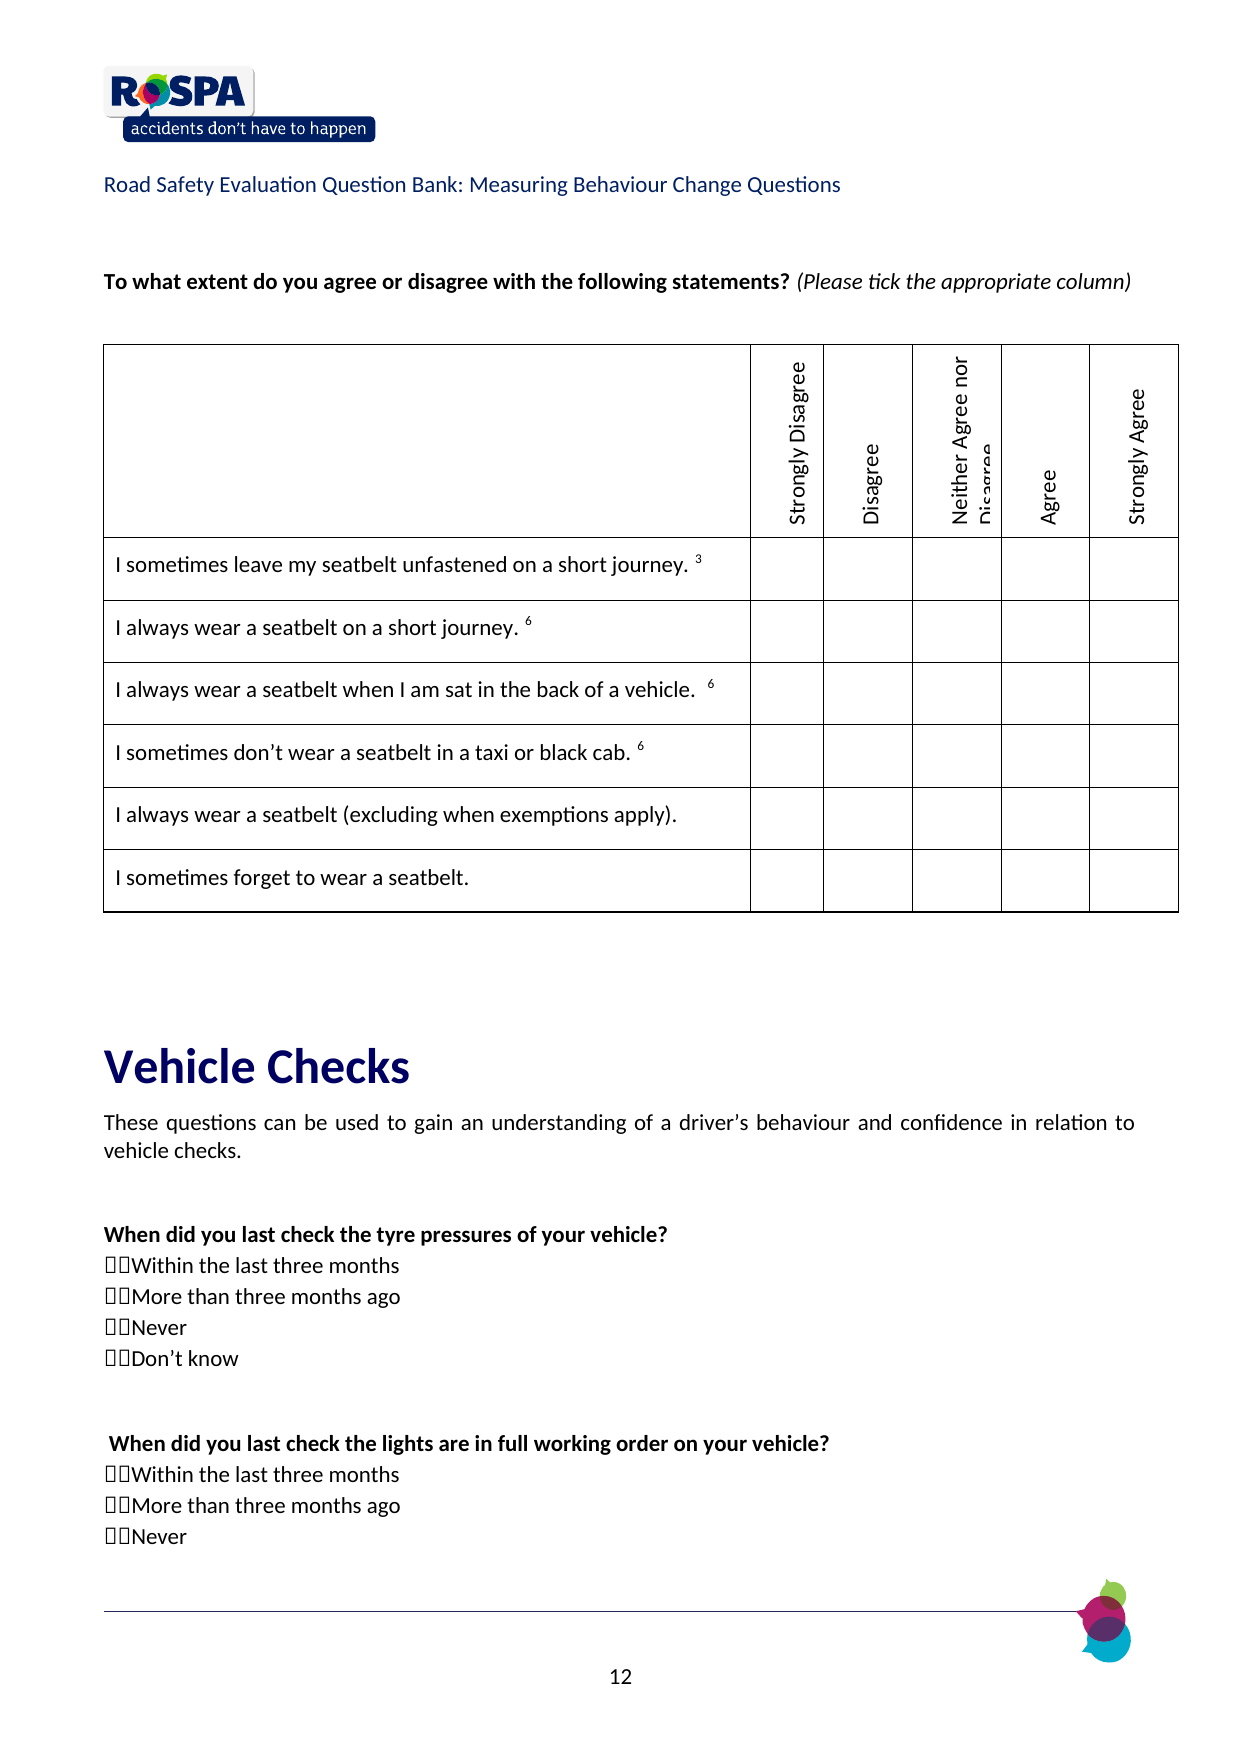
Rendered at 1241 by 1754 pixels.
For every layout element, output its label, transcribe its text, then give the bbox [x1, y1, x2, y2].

text To what extent do you agree or disagree with the following statements? (Please tick the appropriate column) [103, 267, 1137, 295]
table_cell I sometimes forget to wear a seatbelt. [104, 850, 750, 911]
text Never [103, 1520, 1137, 1551]
table_cell I always wear a seatbelt when I am sat in the back of a vehicle. 6 [104, 663, 750, 724]
table_cell [751, 725, 823, 787]
text These questions can be used to gain an understanding of a driver’s behaviour and confidence in relation to vehicle checks. [103, 1108, 1137, 1164]
text Within the last three months [103, 1458, 1137, 1489]
table_cell [913, 663, 1001, 724]
table_cell [824, 788, 912, 849]
table_cell [913, 725, 1001, 787]
text Within the last three months [103, 1248, 1137, 1280]
table_cell [751, 538, 823, 599]
table_cell [824, 538, 912, 599]
table_cell [1090, 538, 1178, 599]
table_cell I always wear a seatbelt (excluding when exemptions apply). [104, 788, 750, 849]
text Don’t know [103, 1342, 1137, 1373]
table_cell [913, 788, 1001, 849]
table_cell [824, 663, 912, 724]
table_cell [824, 601, 912, 662]
table_cell [751, 850, 823, 911]
text More than three months ago [103, 1489, 1137, 1520]
table_cell I sometimes leave my seatbelt unfastened on a short journey. 3 [104, 538, 750, 599]
table_cell [1090, 663, 1178, 724]
table_cell [1090, 850, 1178, 911]
table_cell [1002, 850, 1089, 911]
table_cell I sometimes don’t wear a seatbelt in a taxi or black cab. 6 [104, 725, 750, 787]
table_cell I always wear a seatbelt on a short journey. 6 [104, 601, 750, 662]
table_header Strongly Disagree [751, 345, 823, 537]
table_cell [751, 788, 823, 849]
text Never [103, 1311, 1137, 1342]
table_cell [1002, 788, 1089, 849]
table_cell [913, 538, 1001, 599]
table_cell [1090, 788, 1178, 849]
table_header Neither Agree nor Disagree [913, 345, 1001, 537]
table_cell [1090, 725, 1178, 787]
table_cell [1002, 663, 1089, 724]
table_cell [1002, 538, 1089, 599]
table_cell [913, 850, 1001, 911]
table_cell [824, 725, 912, 787]
table_cell [913, 601, 1001, 662]
subtitle Vehicle Checks [103, 1035, 1137, 1096]
table_cell [1002, 725, 1089, 787]
text More than three months ago [103, 1280, 1137, 1311]
table_header Disagree [824, 345, 912, 537]
table_header Agree [1002, 345, 1089, 537]
table_header [104, 345, 750, 537]
table_header Strongly Agree [1090, 345, 1178, 537]
table_cell [1002, 601, 1089, 662]
text When did you last check the tyre pressures of your vehicle? [103, 1221, 1137, 1248]
table_cell [824, 850, 912, 911]
table_cell [751, 663, 823, 724]
table_cell [751, 601, 823, 662]
table_cell [1090, 601, 1178, 662]
text When did you last check the lights are in full working order on your vehicle? [103, 1429, 1137, 1458]
